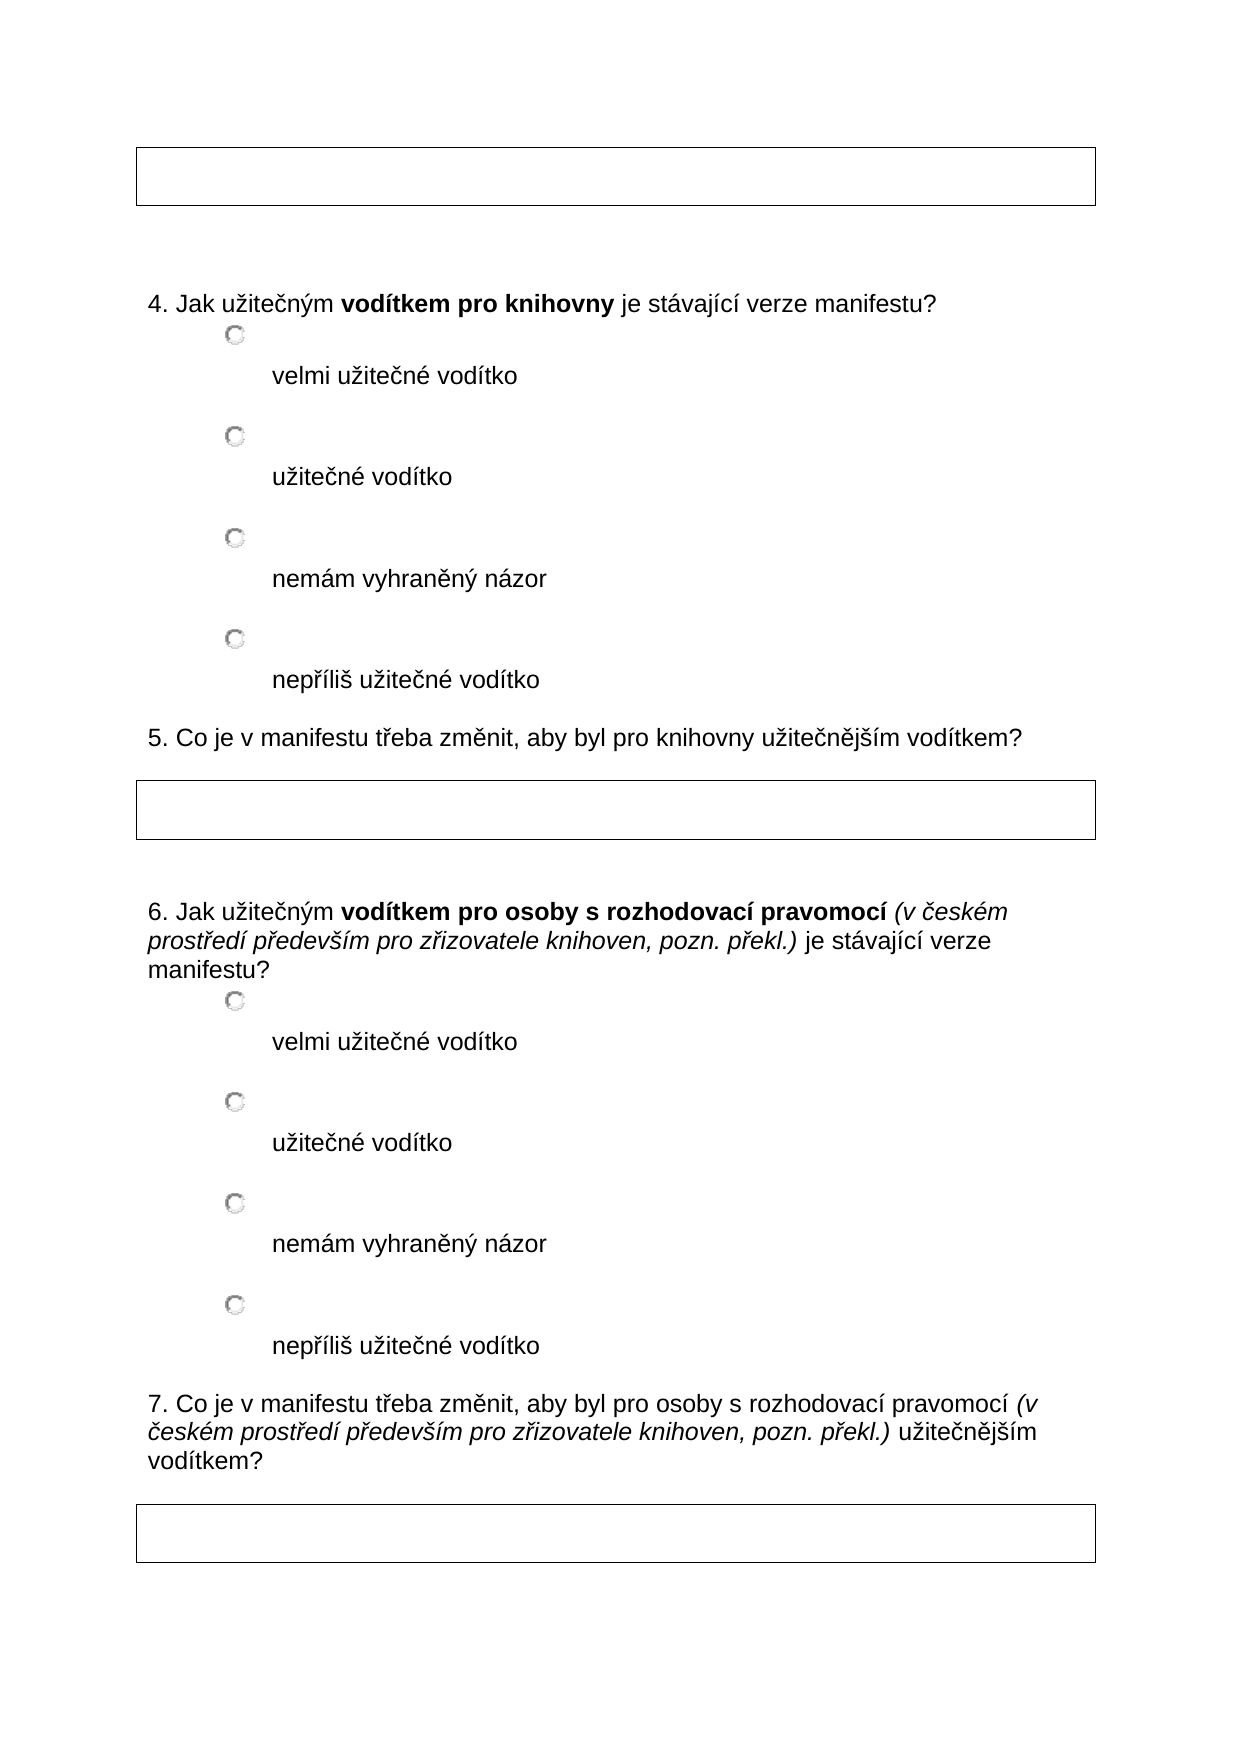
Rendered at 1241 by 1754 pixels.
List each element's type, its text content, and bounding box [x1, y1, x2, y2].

text užitečné vodítko [223, 419, 1092, 491]
text nemám vyhraněný názor [223, 1186, 1092, 1258]
text nepříliš užitečné vodítko [223, 1287, 1092, 1359]
text 4. Jak užitečným vodítkem pro knihovny je stávající verze manifestu? [148, 289, 1092, 318]
text 5. Co je v manifestu třeba změnit, aby byl pro knihovny užitečnějším vodítkem? [148, 723, 1092, 752]
text velmi užitečné vodítko [223, 984, 1092, 1056]
table_header [137, 1505, 1095, 1562]
text nepříliš užitečné vodítko [223, 622, 1092, 694]
table_header [137, 781, 1095, 839]
text 7. Co je v manifestu třeba změnit, aby byl pro osoby s rozhodovací pravomocí (v českém prostředí především pro zřizovatele knihoven, pozn. překl.) užitečnějším vodítkem? [148, 1389, 1092, 1475]
text velmi užitečné vodítko [223, 318, 1092, 390]
text užitečné vodítko [223, 1085, 1092, 1157]
text 6. Jak užitečným vodítkem pro osoby s rozhodovací pravomocí (v českém prostředí především pro zřizovatele knihoven, pozn. překl.) je stávající verze manifestu? [148, 897, 1092, 984]
table_header [137, 148, 1095, 205]
text nemám vyhraněný názor [223, 520, 1092, 592]
